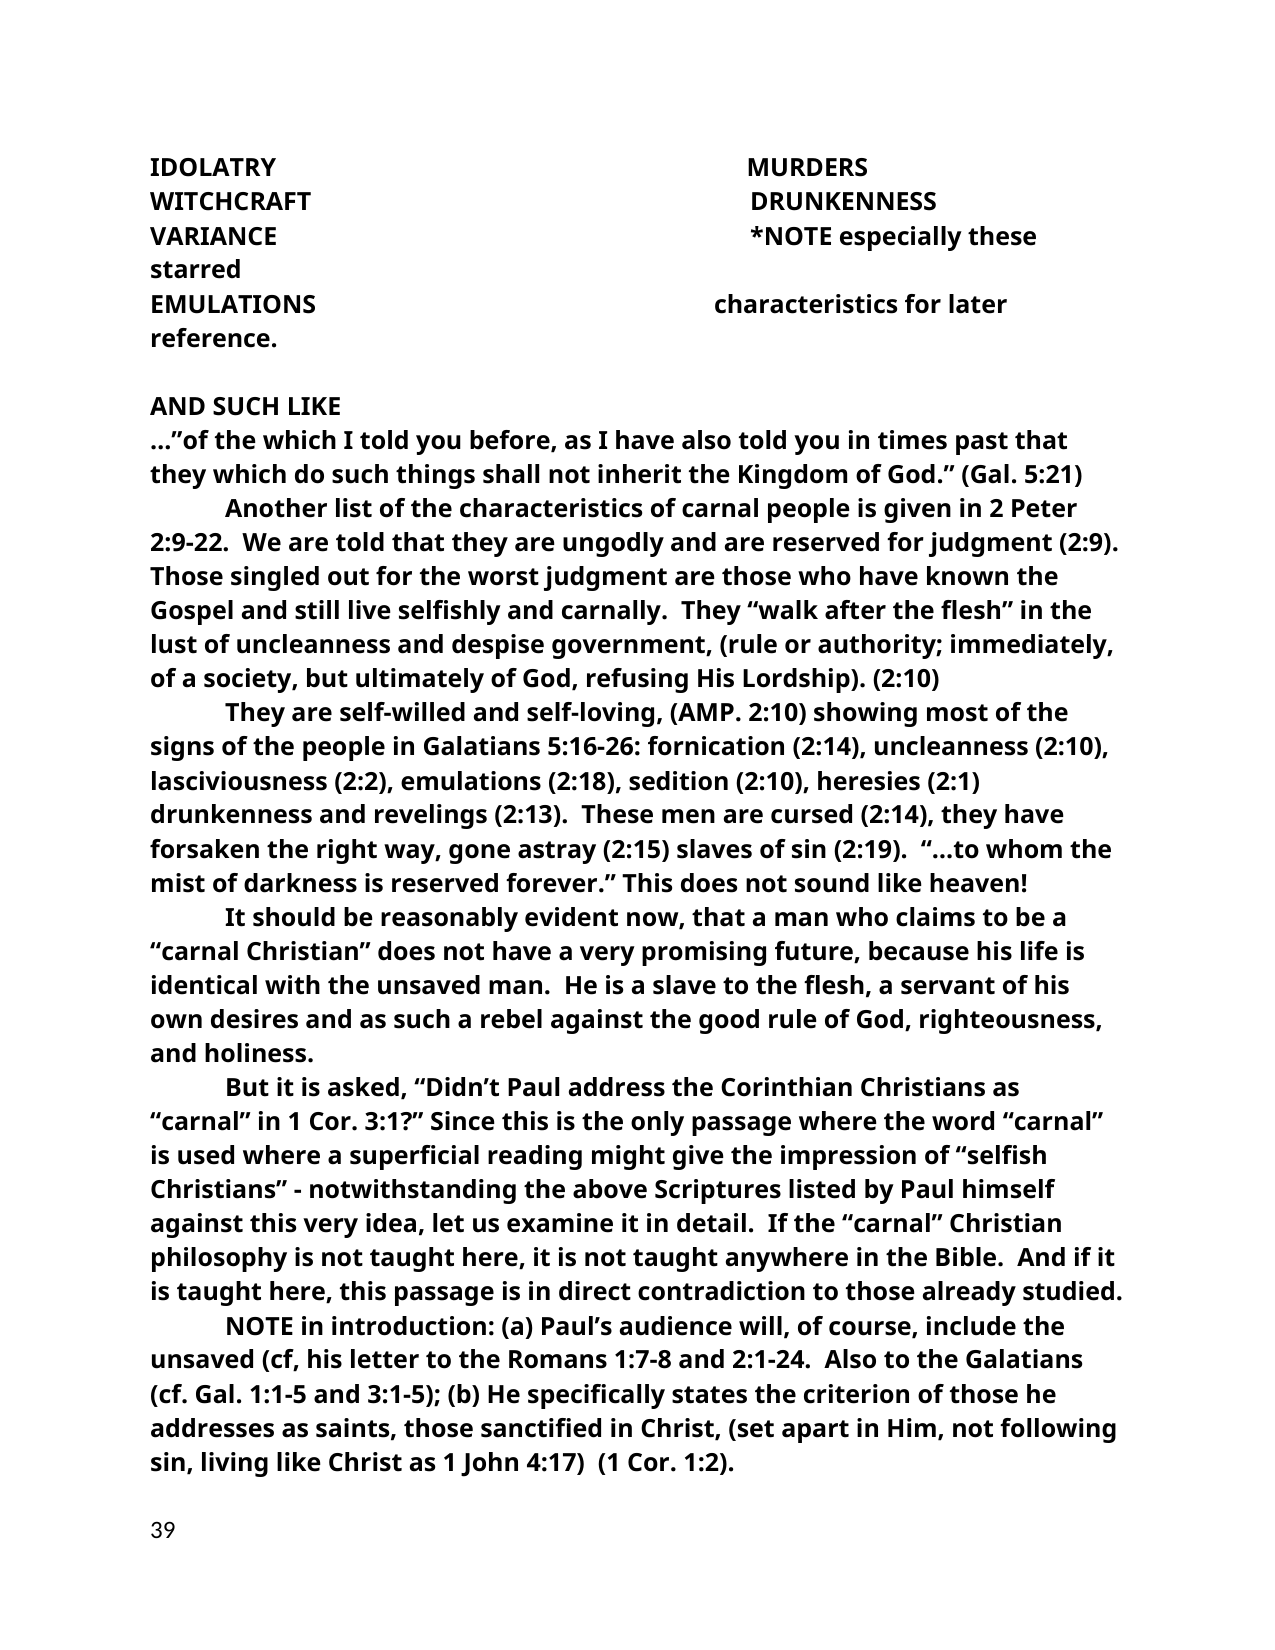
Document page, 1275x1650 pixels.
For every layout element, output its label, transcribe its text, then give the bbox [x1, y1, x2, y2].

text VARIANCE *NOTE especially these starred [150, 218, 1125, 286]
text EMULATIONS characteristics for later reference. [150, 286, 1125, 354]
text AND SUCH LIKE [150, 388, 1125, 422]
text It should be reasonably evident now, that a man who claims to be a “carnal Christian” does not have a very promising future, because his life is identical with the unsaved man. He is a slave to the flesh, a servant of his own desires and as such a rebel against the good rule of God, righteousness, and holiness. [150, 899, 1125, 1070]
text Another list of the characteristics of carnal people is given in 2 Peter 2:9-22. We are told that they are ungodly and are reserved for judgment (2:9). Those singled out for the worst judgment are those who have known the Gospel and still live selfishly and carnally. They “walk after the flesh” in the lust of uncleanness and despise government, (rule or authority; immediately, of a society, but ultimately of God, refusing His Lordship). (2:10) [150, 491, 1125, 695]
text WITCHCRAFT DRUNKENNESS [150, 184, 1125, 218]
text IDOLATRY MURDERS [150, 150, 1125, 184]
text They are self-willed and self-loving, (AMP. 2:10) showing most of the signs of the people in Galatians 5:16-26: fornication (2:14), uncleanness (2:10), lasciviousness (2:2), emulations (2:18), sedition (2:10), heresies (2:1) drunkenness and revelings (2:13). These men are cursed (2:14), they have forsaken the right way, gone astray (2:15) slaves of sin (2:19). “…to whom the mist of darkness is reserved forever.” This does not sound like heaven! [150, 695, 1125, 899]
text But it is asked, “Didn’t Paul address the Corinthian Christians as “carnal” in 1 Cor. 3:1?” Since this is the only passage where the word “carnal” is used where a superficial reading might give the impression of “selfish Christians” - notwithstanding the above Scriptures listed by Paul himself against this very idea, let us examine it in detail. If the “carnal” Christian philosophy is not taught here, it is not taught anywhere in the Bible. And if it is taught here, this passage is in direct contradiction to those already studied. [150, 1070, 1125, 1308]
text …”of the which I told you before, as I have also told you in times past that they which do such things shall not inherit the Kingdom of God.” (Gal. 5:21) [150, 422, 1125, 491]
text NOTE in introduction: (a) Paul’s audience will, of course, include the unsaved (cf, his letter to the Romans 1:7-8 and 2:1-24. Also to the Galatians (cf. Gal. 1:1-5 and 3:1-5); (b) He specifically states the criterion of those he addresses as saints, those sanctified in Christ, (set apart in Him, not following sin, living like Christ as 1 John 4:17) (1 Cor. 1:2). [150, 1308, 1125, 1478]
